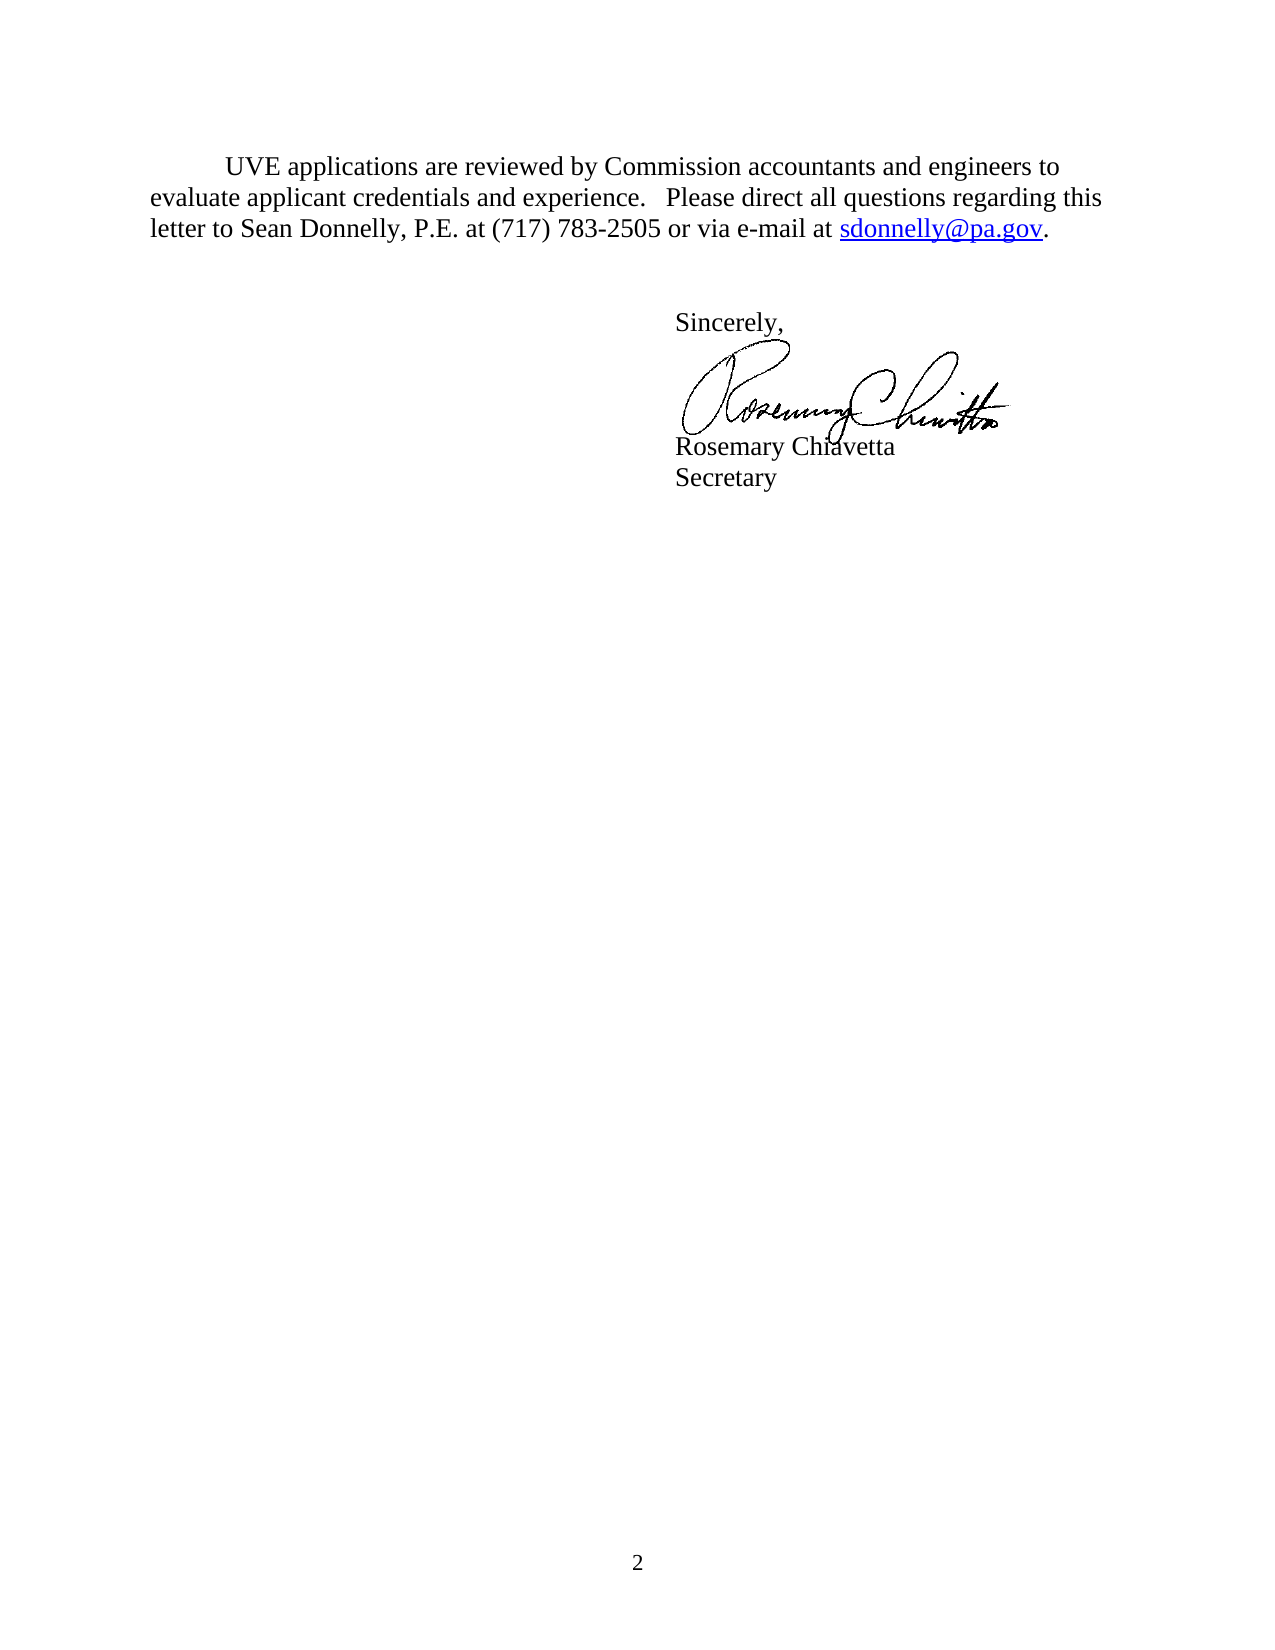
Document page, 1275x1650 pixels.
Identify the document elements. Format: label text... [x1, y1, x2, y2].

text Secretary [150, 461, 1125, 493]
text Sincerely, [150, 306, 1125, 337]
picture [670, 337, 1032, 430]
text UVE applications are reviewed by Commission accountants and engineers to evaluate applicant credentials and experience. Please direct all questions regarding this letter to Sean Donnelly, P.E. at (717) 783-2505 or via e-mail at sdonnelly@pa.gov. [150, 150, 1125, 243]
subtitle Rosemary Chiavetta [150, 430, 1125, 461]
